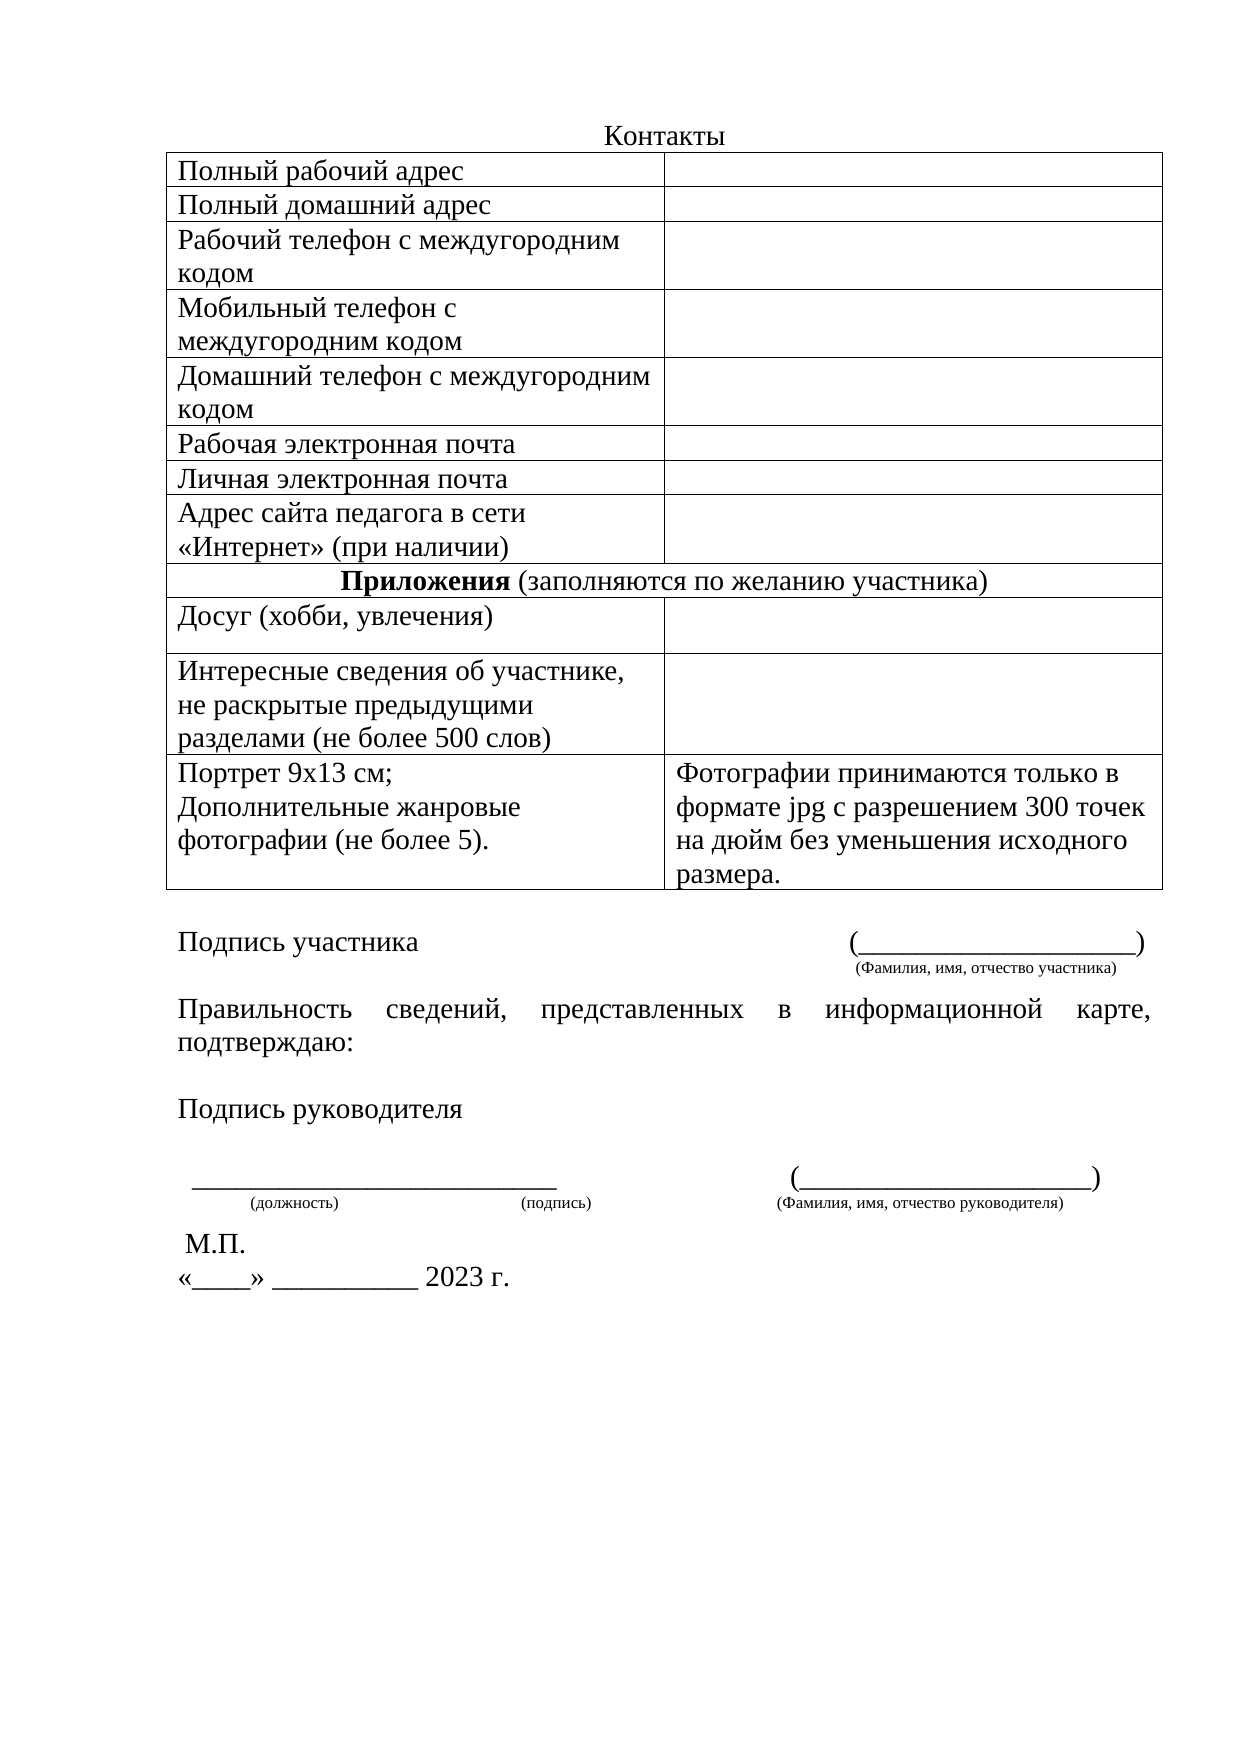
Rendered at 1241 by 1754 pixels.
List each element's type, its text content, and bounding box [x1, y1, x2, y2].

table_cell Портрет 9х13 см; Дополнительные жанровые фотографии (не более 5). [167, 755, 664, 889]
table_cell [665, 495, 1162, 562]
table_cell Интересные сведения об участнике, не раскрытые предыдущими разделами (не более 500 слов) [167, 654, 664, 754]
text М.П. [177, 1226, 1152, 1259]
table_cell [665, 290, 1162, 357]
table_cell Мобильный телефон с междугородним кодом [167, 290, 664, 357]
text (Фамилия, имя, отчество участника) [177, 957, 1152, 991]
table_cell Домашний телефон с междугородним кодом [167, 358, 664, 425]
text _________________________ (____________________) [177, 1159, 1152, 1192]
table_cell Рабочий телефон с междугородним кодом [167, 222, 664, 289]
text Контакты [177, 118, 1152, 152]
table_cell Приложения (заполняются по желанию участника) [167, 564, 1162, 597]
table_cell Адрес сайта педагога в сети «Интернет» (при наличии) [167, 495, 664, 562]
table_cell [665, 654, 1162, 754]
table_header [665, 153, 1162, 186]
table_cell [665, 426, 1162, 460]
table_cell Досуг (хобби, увлечения) [167, 598, 664, 652]
table_cell [665, 598, 1162, 652]
table_header Полный рабочий адрес [167, 153, 664, 186]
text (должность) (подпись) (Фамилия, имя, отчество руководителя) [177, 1192, 1152, 1226]
text «____» __________ 2023 г. [177, 1259, 1152, 1293]
table_cell [665, 222, 1162, 289]
table_cell Полный домашний адрес [167, 187, 664, 221]
table_cell [665, 461, 1162, 494]
table_cell Фотографии принимаются только в формате jpg с разрешением 300 точек на дюйм без уменьшения исходного размера. [665, 755, 1162, 889]
table_cell Рабочая электронная почта [167, 426, 664, 460]
text Подпись руководителя [177, 1092, 1152, 1125]
table_cell Личная электронная почта [167, 461, 664, 494]
text Подпись участника (___________________) [177, 924, 1152, 957]
text Правильность сведений, представленных в информационной карте, подтверждаю: [177, 991, 1152, 1058]
table_cell [665, 358, 1162, 425]
table_cell [665, 187, 1162, 221]
